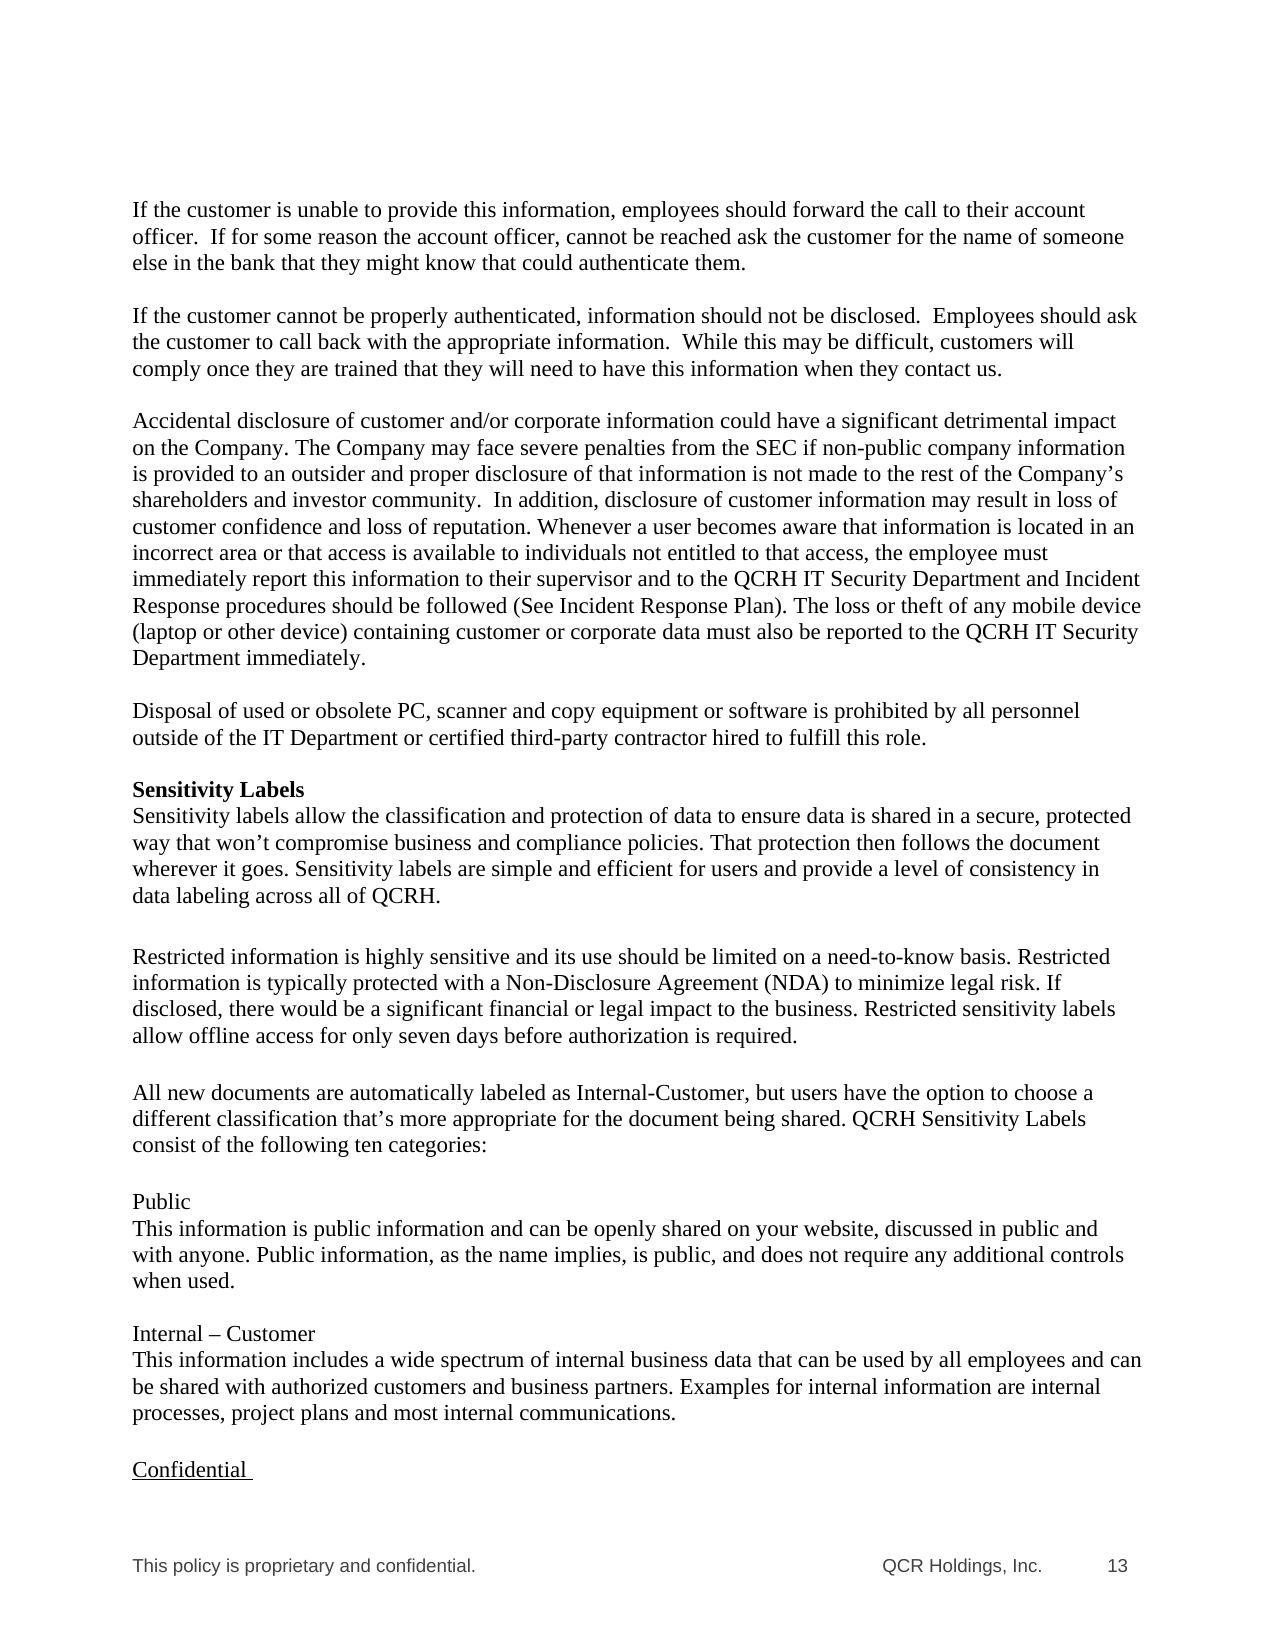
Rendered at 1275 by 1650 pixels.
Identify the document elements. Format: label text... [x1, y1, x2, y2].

text Internal – Customer [132, 1320, 1143, 1346]
text Public [132, 1188, 1143, 1214]
text Confidential [132, 1456, 1143, 1482]
text This information is public information and can be openly shared on your website, discussed in public and with anyone. Public information, as the name implies, is public, and does not require any additional controls when used. [132, 1214, 1143, 1294]
text All new documents are automatically labeled as Internal-Customer, but users have the option to choose a different classification that’s more appropriate for the document being shared. QCRH Sensitivity Labels consist of the following ten categories: [132, 1079, 1143, 1158]
text Disposal of used or obsolete PC, scanner and copy equipment or software is prohibited by all personnel outside of the IT Department or certified third-party contractor hired to fulfill this role. [132, 697, 1143, 750]
text Sensitivity labels allow the classification and protection of data to ensure data is shared in a secure, protected way that won’t compromise business and compliance policies. That protection then follows the document wherever it goes. Sensitivity labels are simple and efficient for users and provide a level of consistency in data labeling across all of QCRH. [132, 803, 1143, 908]
text Sensitivity Labels [132, 776, 1143, 803]
text Accidental disclosure of customer and/or corporate information could have a significant detrimental impact on the Company. The Company may face severe penalties from the SEC if non-public company information is provided to an outsider and proper disclosure of that information is not made to the rest of the Company’s shareholders and investor community. In addition, disclosure of customer information may result in loss of customer confidence and loss of reputation. Whenever a user becomes aware that information is located in an incorrect area or that access is available to individuals not entitled to that access, the employee must immediately report this information to their supervisor and to the QCRH IT Security Department and Incident Response procedures should be followed (See Incident Response Plan). The loss or theft of any mobile device (laptop or other device) containing customer or corporate data must also be reported to the QCRH IT Security Department immediately. [132, 407, 1143, 671]
text Restricted information is highly sensitive and its use should be limited on a need-to-know basis. Restricted information is typically protected with a Non-Disclosure Agreement (NDA) to minimize legal risk. If disclosed, there would be a significant financial or legal impact to the business. Restricted sensitivity labels allow offline access for only seven days before authorization is required. [132, 943, 1143, 1048]
text This information includes a wide spectrum of internal business data that can be used by all employees and can be shared with authorized customers and business partners. Examples for internal information are internal processes, project plans and most internal communications. [132, 1346, 1143, 1425]
text If the customer cannot be properly authenticated, information should not be disclosed. Employees should ask the customer to call back with the appropriate information. While this may be difficult, customers will comply once they are trained that they will need to have this information when they contact us. [132, 302, 1143, 381]
text If the customer is unable to provide this information, employees should forward the call to their account officer. If for some reason the account officer, cannot be reached ask the customer for the name of someone else in the bank that they might know that could authenticate them. [132, 196, 1143, 276]
